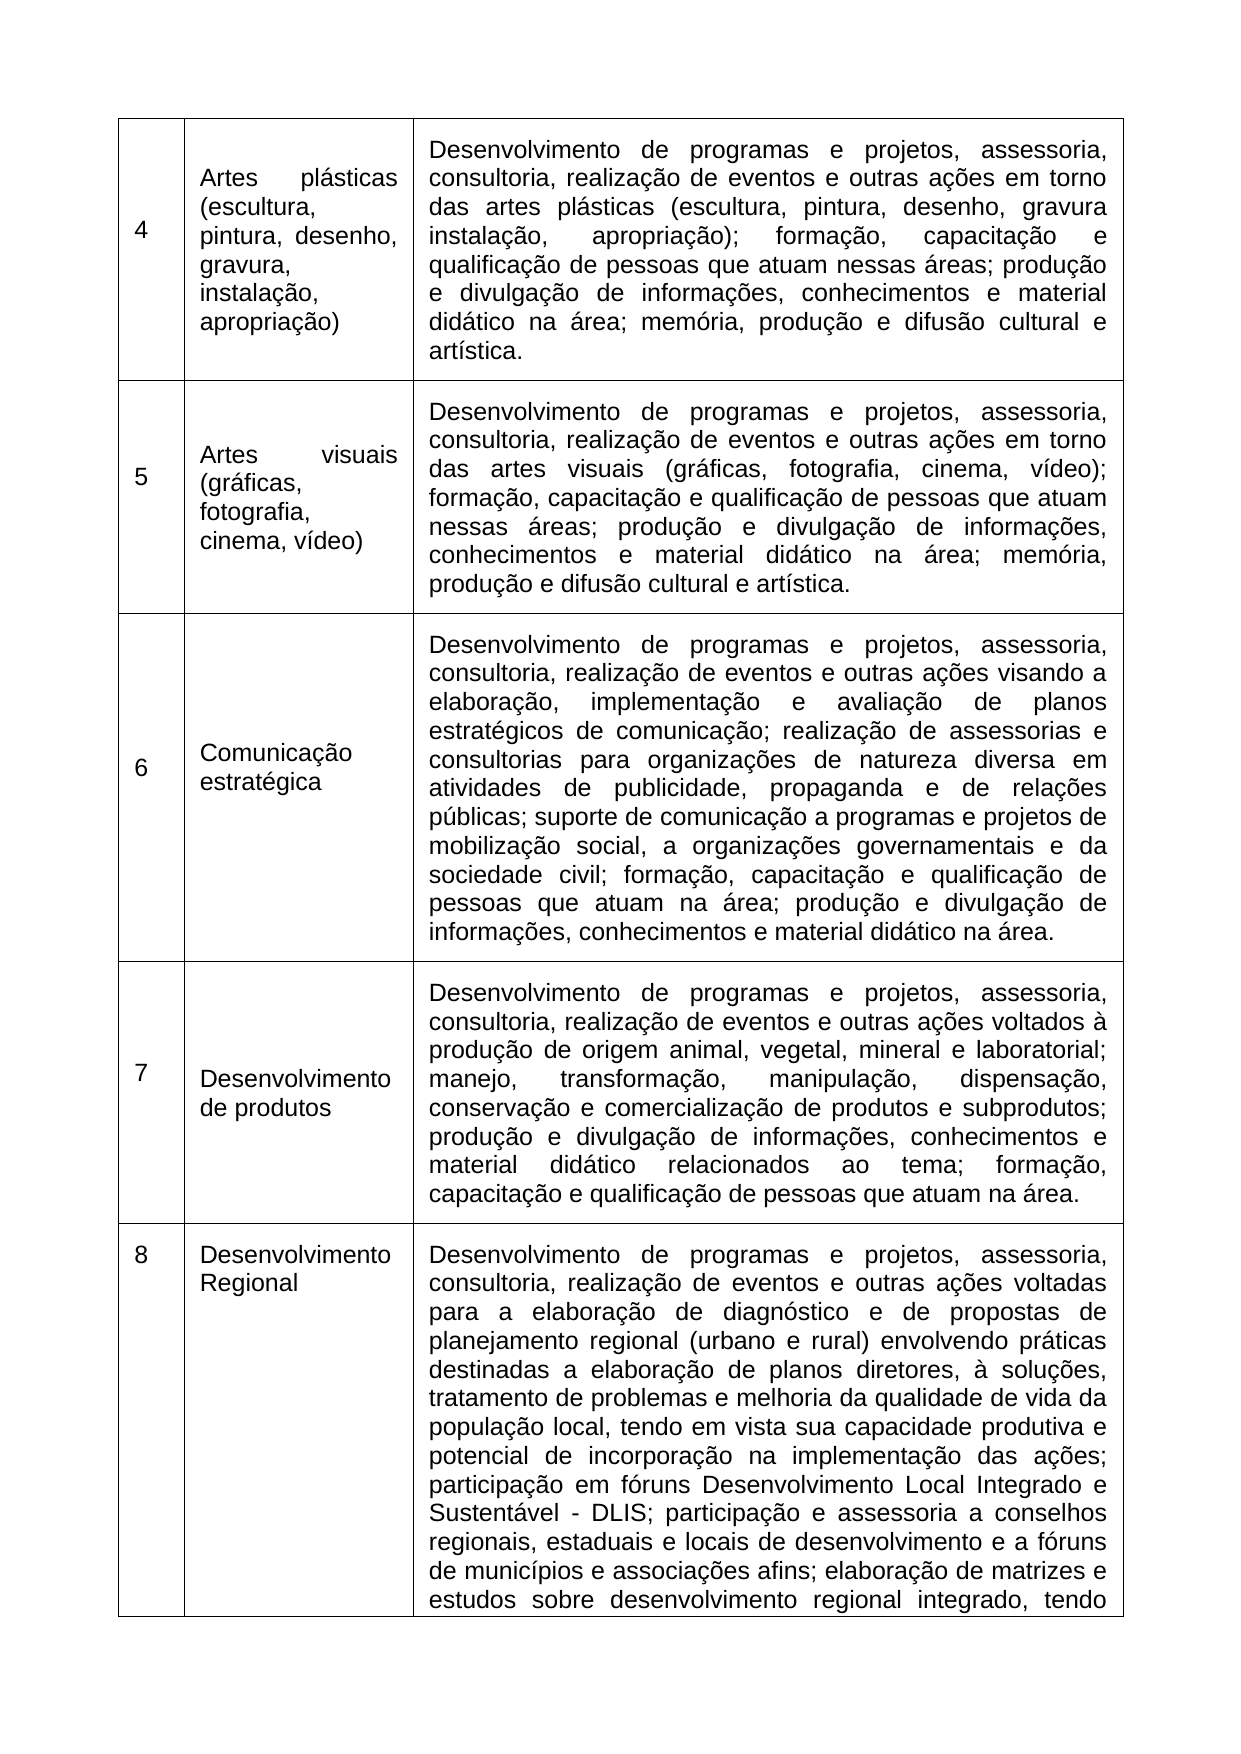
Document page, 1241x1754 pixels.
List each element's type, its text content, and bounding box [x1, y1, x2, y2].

table_cell 7 [119, 962, 184, 1223]
table_cell Comunicação estratégica [185, 614, 413, 961]
table_cell Desenvolvimento de produtos [185, 962, 413, 1223]
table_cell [185, 1224, 413, 1616]
table_cell Desenvolvimento de programas e projetos, assessoria, consultoria, realização de eventos e outras ações visando a elaboração, implementação e avaliação de planos estratégicos de comunicação; realização de assessorias e consultorias para organizações de natureza diversa em atividades de publicidade, propaganda e de relações públicas; suporte de comunicação a programas e projetos de mobilização social, a organizações governamentais e da sociedade civil; formação, capacitação e qualificação de pessoas que atuam na área; produção e divulgação de informações, conhecimentos e material didático na área. [414, 614, 1123, 961]
table_cell Artes visuais (gráficas, fotografia, cinema, vídeo) [185, 381, 413, 613]
table_cell 8 [119, 1224, 184, 1616]
table_cell Desenvolvimento de programas e projetos, assessoria, consultoria, realização de eventos e outras ações em torno das artes plásticas (escultura, pintura, desenho, gravura instalação, apropriação); formação, capacitação e qualificação de pessoas que atuam nessas áreas; produção e divulgação de informações, conhecimentos e material didático na área; memória, produção e difusão cultural e artística. [414, 119, 1123, 380]
table_cell Desenvolvimento de programas e projetos, assessoria, consultoria, realização de eventos e outras ações voltados à produção de origem animal, vegetal, mineral e laboratorial; manejo, transformação, manipulação, dispensação, conservação e comercialização de produtos e subprodutos; produção e divulgação de informações, conhecimentos e material didático relacionados ao tema; formação, capacitação e qualificação de pessoas que atuam na área. [414, 962, 1123, 1223]
table_cell 4 [119, 119, 184, 380]
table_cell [414, 1224, 1123, 1616]
table_cell 6 [119, 614, 184, 961]
table_cell Artes plásticas (escultura, pintura, desenho, gravura, instalação, apropriação) [185, 119, 413, 380]
table_cell 5 [119, 381, 184, 613]
table_cell Desenvolvimento de programas e projetos, assessoria, consultoria, realização de eventos e outras ações em torno das artes visuais (gráficas, fotografia, cinema, vídeo); formação, capacitação e qualificação de pessoas que atuam nessas áreas; produção e divulgação de informações, conhecimentos e material didático na área; memória, produção e difusão cultural e artística. [414, 381, 1123, 613]
